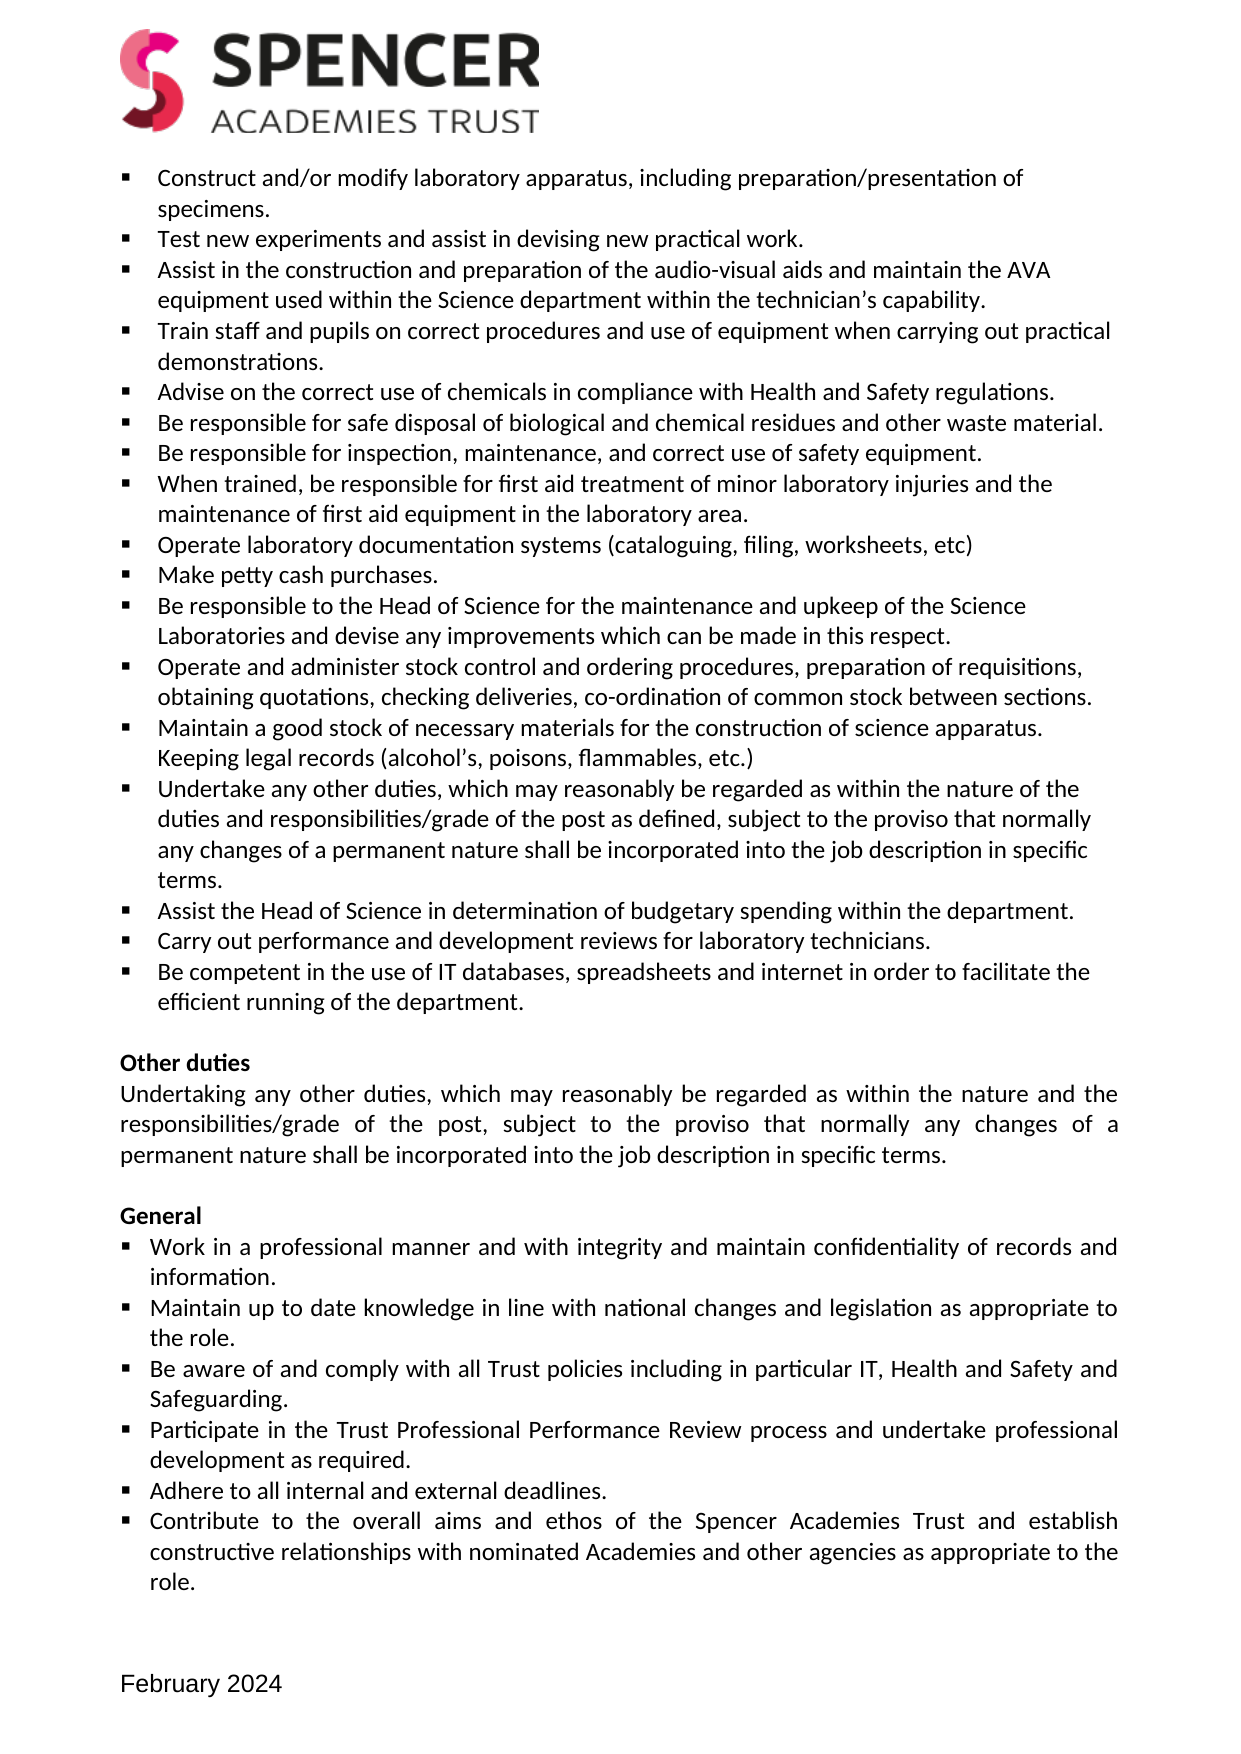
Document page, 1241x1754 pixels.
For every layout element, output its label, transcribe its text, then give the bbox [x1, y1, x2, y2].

list Operate and administer stock control and ordering procedures, preparation of requisitions, obtaining quotations, checking deliveries, co-ordination of common stock between sections. [120, 651, 1120, 712]
text General [120, 1200, 1120, 1231]
list Test new experiments and assist in devising new practical work. [120, 223, 1120, 254]
list Be aware of and comply with all Trust policies including in particular IT, Health and Safety and Safeguarding. [120, 1353, 1120, 1414]
list Operate laboratory documentation systems (cataloguing, filing, worksheets, etc) [120, 529, 1120, 559]
list Adhere to all internal and external deadlines. [120, 1475, 1120, 1505]
list Train staff and pupils on correct procedures and use of equipment when carrying out practical demonstrations. [120, 315, 1120, 376]
list Advise on the correct use of chemicals in compliance with Health and Safety regulations. [120, 376, 1120, 407]
list Make petty cash purchases. [120, 559, 1120, 590]
list Maintain a good stock of necessary materials for the construction of science apparatus. Keeping legal records (alcohol’s, poisons, flammables, etc.) [120, 712, 1120, 773]
list Assist the Head of Science in determination of budgetary spending within the department. [120, 895, 1120, 926]
list Be responsible for safe disposal of biological and chemical residues and other waste material. [120, 407, 1120, 437]
list Be competent in the use of IT databases, spreadsheets and internet in order to facilitate the efficient running of the department. [120, 956, 1120, 1017]
list Work in a professional manner and with integrity and maintain confidentiality of records and information. [120, 1231, 1120, 1292]
text Undertaking any other duties, which may reasonably be regarded as within the nature and the responsibilities/grade of the post, subject to the proviso that normally any changes of a permanent nature shall be incorporated into the job description in specific terms. [120, 1078, 1120, 1170]
list Participate in the Trust Professional Performance Review process and undertake professional development as required. [120, 1414, 1120, 1475]
list Carry out performance and development reviews for laboratory technicians. [120, 926, 1120, 956]
list Assist in the construction and preparation of the audio-visual aids and maintain the AVA equipment used within the Science department within the technician’s capability. [120, 254, 1120, 315]
list Be responsible to the Head of Science for the maintenance and upkeep of the Science Laboratories and devise any improvements which can be made in this respect. [120, 590, 1120, 651]
list Be responsible for inspection, maintenance, and correct use of safety equipment. [120, 437, 1120, 468]
list Undertake any other duties, which may reasonably be regarded as within the nature of the duties and responsibilities/grade of the post as defined, subject to the proviso that normally any changes of a permanent nature shall be incorporated into the job description in specific terms. [120, 773, 1120, 895]
list Construct and/or modify laboratory apparatus, including preparation/presentation of specimens. [120, 162, 1120, 223]
list Maintain up to date knowledge in line with national changes and legislation as appropriate to the role. [120, 1292, 1120, 1353]
list Contribute to the overall aims and ethos of the Spencer Academies Trust and establish constructive relationships with nominated Academies and other agencies as appropriate to the role. [120, 1505, 1120, 1597]
text Other duties [120, 1048, 1120, 1078]
list When trained, be responsible for first aid treatment of minor laboratory injuries and the maintenance of first aid equipment in the laboratory area. [120, 468, 1120, 529]
